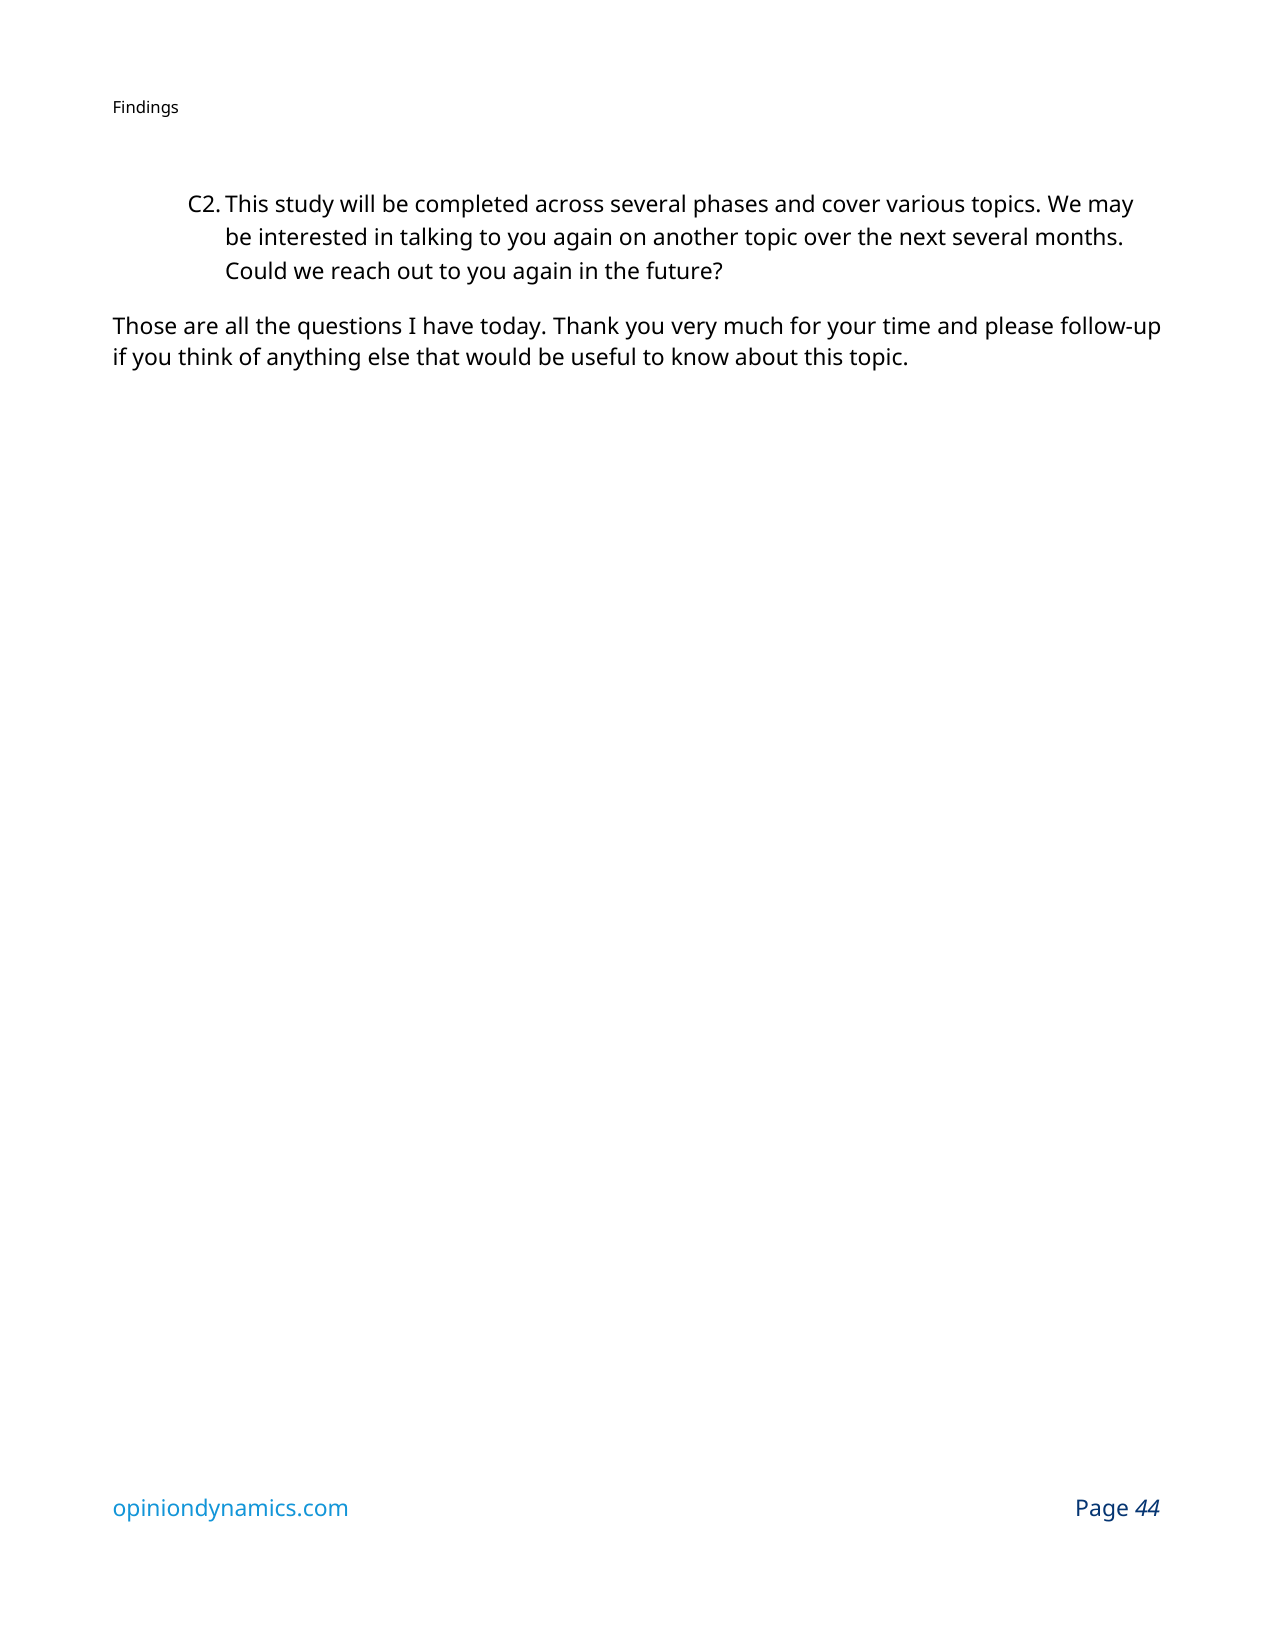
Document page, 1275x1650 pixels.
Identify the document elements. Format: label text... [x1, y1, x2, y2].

text Those are all the questions I have today. Thank you very much for your time and please follow-up if you think of anything else that would be useful to know about this topic. [112, 309, 1162, 372]
list This study will be completed across several phases and cover various topics. We may be interested in talking to you again on another topic over the next several months. Could we reach out to you again in the future? [187, 187, 1162, 286]
